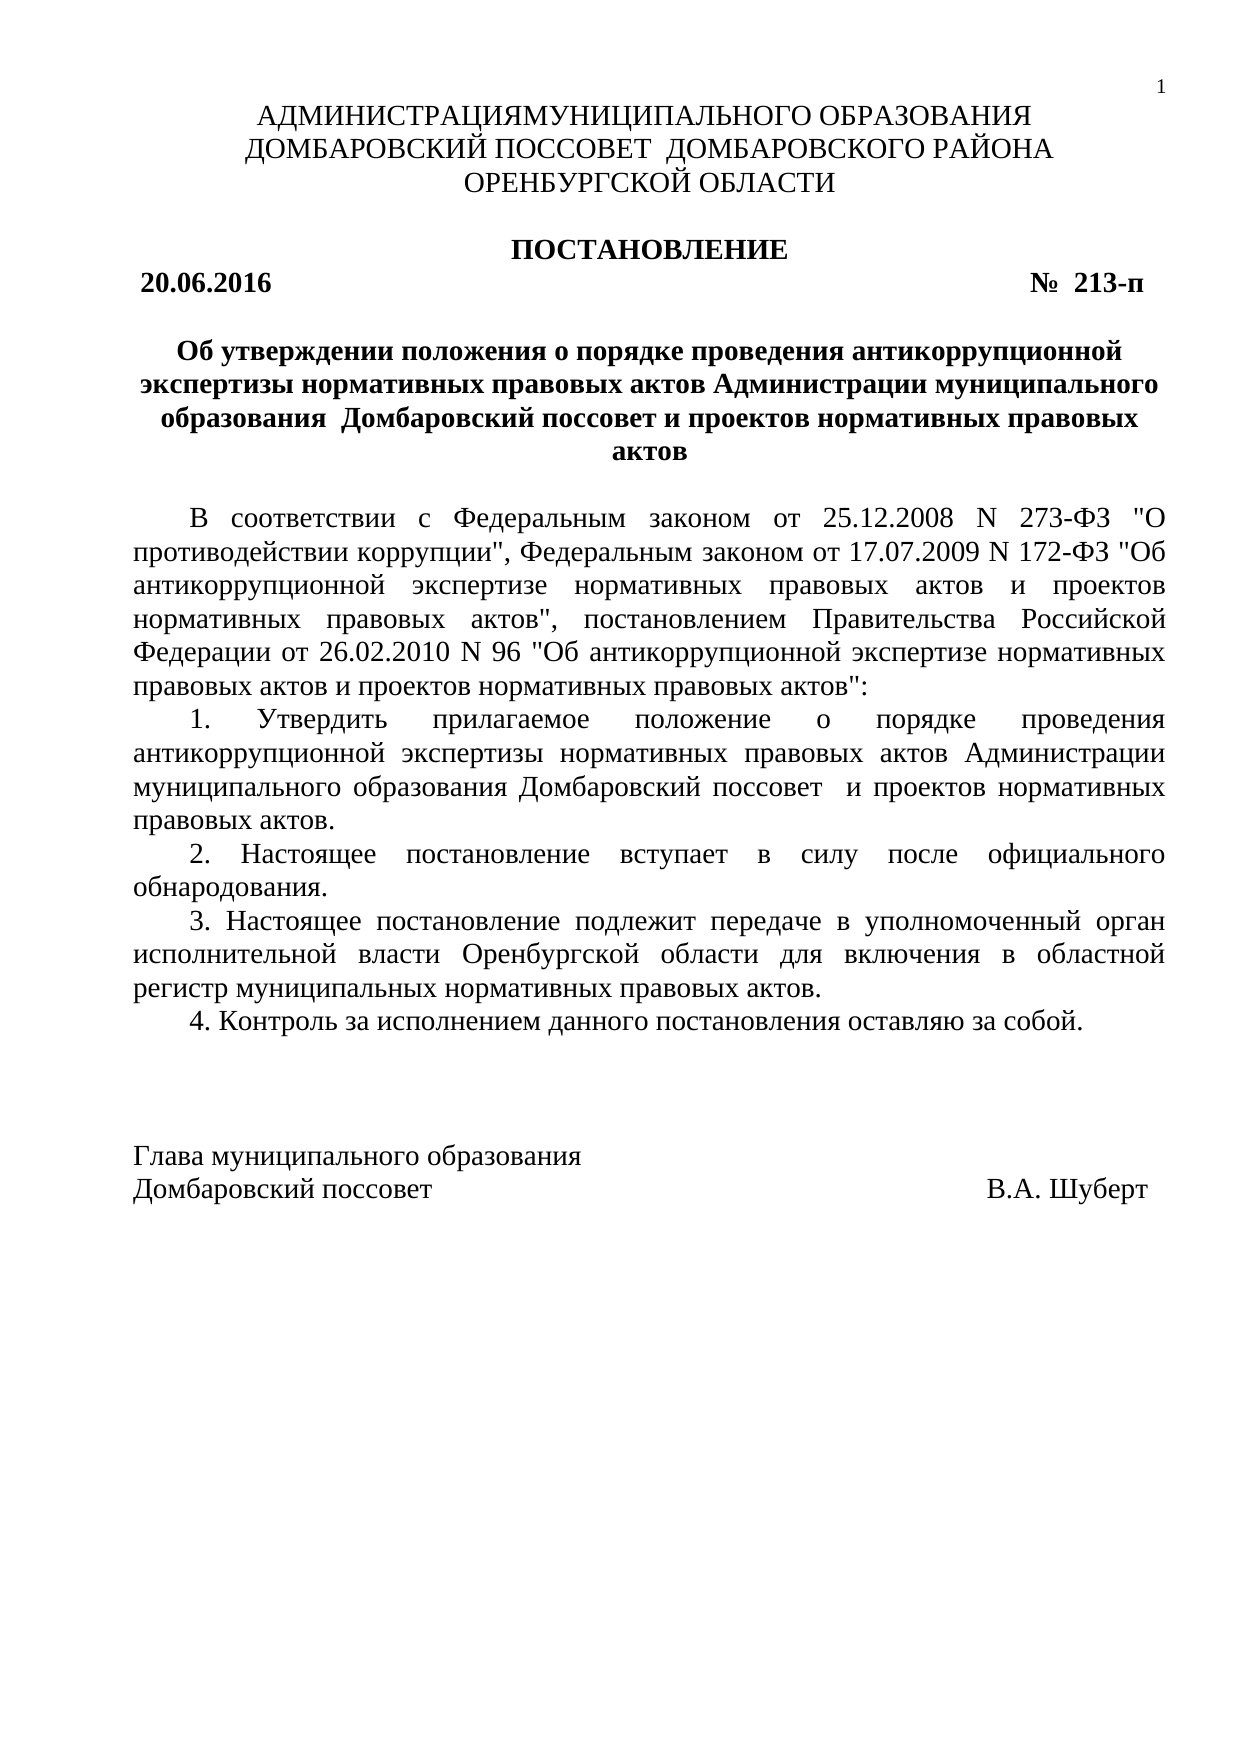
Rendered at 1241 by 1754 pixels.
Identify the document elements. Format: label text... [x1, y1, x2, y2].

text Глава муниципального образования [133, 1138, 1166, 1171]
subtitle ПОСТАНОВЛЕНИЕ [133, 232, 1166, 266]
text В соответствии с Федеральным законом от 25.12.2008 N 273-ФЗ "О противодействии коррупции", Федеральным законом от 17.07.2009 N 172-ФЗ "Об антикоррупционной экспертизе нормативных правовых актов и проектов нормативных правовых актов", постановлением Правительства Российской Федерации от 26.02.2010 N 96 "Об антикоррупционной экспертизе нормативных правовых актов и проектов нормативных правовых актов": [133, 500, 1166, 702]
subtitle АДМИНИСТРАЦИЯМУНИЦИПАЛЬНОГО ОБРАЗОВАНИЯ [133, 98, 1166, 131]
subtitle 20.06.2016 № 213-п [133, 266, 1166, 299]
subtitle ОРЕНБУРГСКОЙ ОБЛАСТИ [133, 165, 1166, 198]
text 2. Настоящее постановление вступает в силу после официального обнародования. [133, 836, 1166, 903]
subtitle ДОМБАРОВСКИЙ ПОССОВЕТ ДОМБАРОВСКОГО РАЙОНА [133, 131, 1166, 165]
text экспертизы нормативных правовых актов Администрации муниципального образования Домбаровский поссовет и проектов нормативных правовых актов [133, 366, 1166, 467]
text 4. Контроль за исполнением данного постановления оставляю за собой. [133, 1003, 1166, 1037]
text 3. Настоящее постановление подлежит передаче в уполномоченный орган исполнительной власти Оренбургской области для включения в областной регистр муниципальных нормативных правовых актов. [133, 903, 1166, 1003]
text 1. Утвердить прилагаемое положение о порядке проведения антикоррупционной экспертизы нормативных правовых актов Администрации муниципального образования Домбаровский поссовет и проектов нормативных правовых актов. [133, 702, 1166, 836]
text Об утверждении положения о порядке проведения антикоррупционной [133, 333, 1166, 366]
text Домбаровский поссовет В.А. Шуберт [133, 1171, 1166, 1205]
